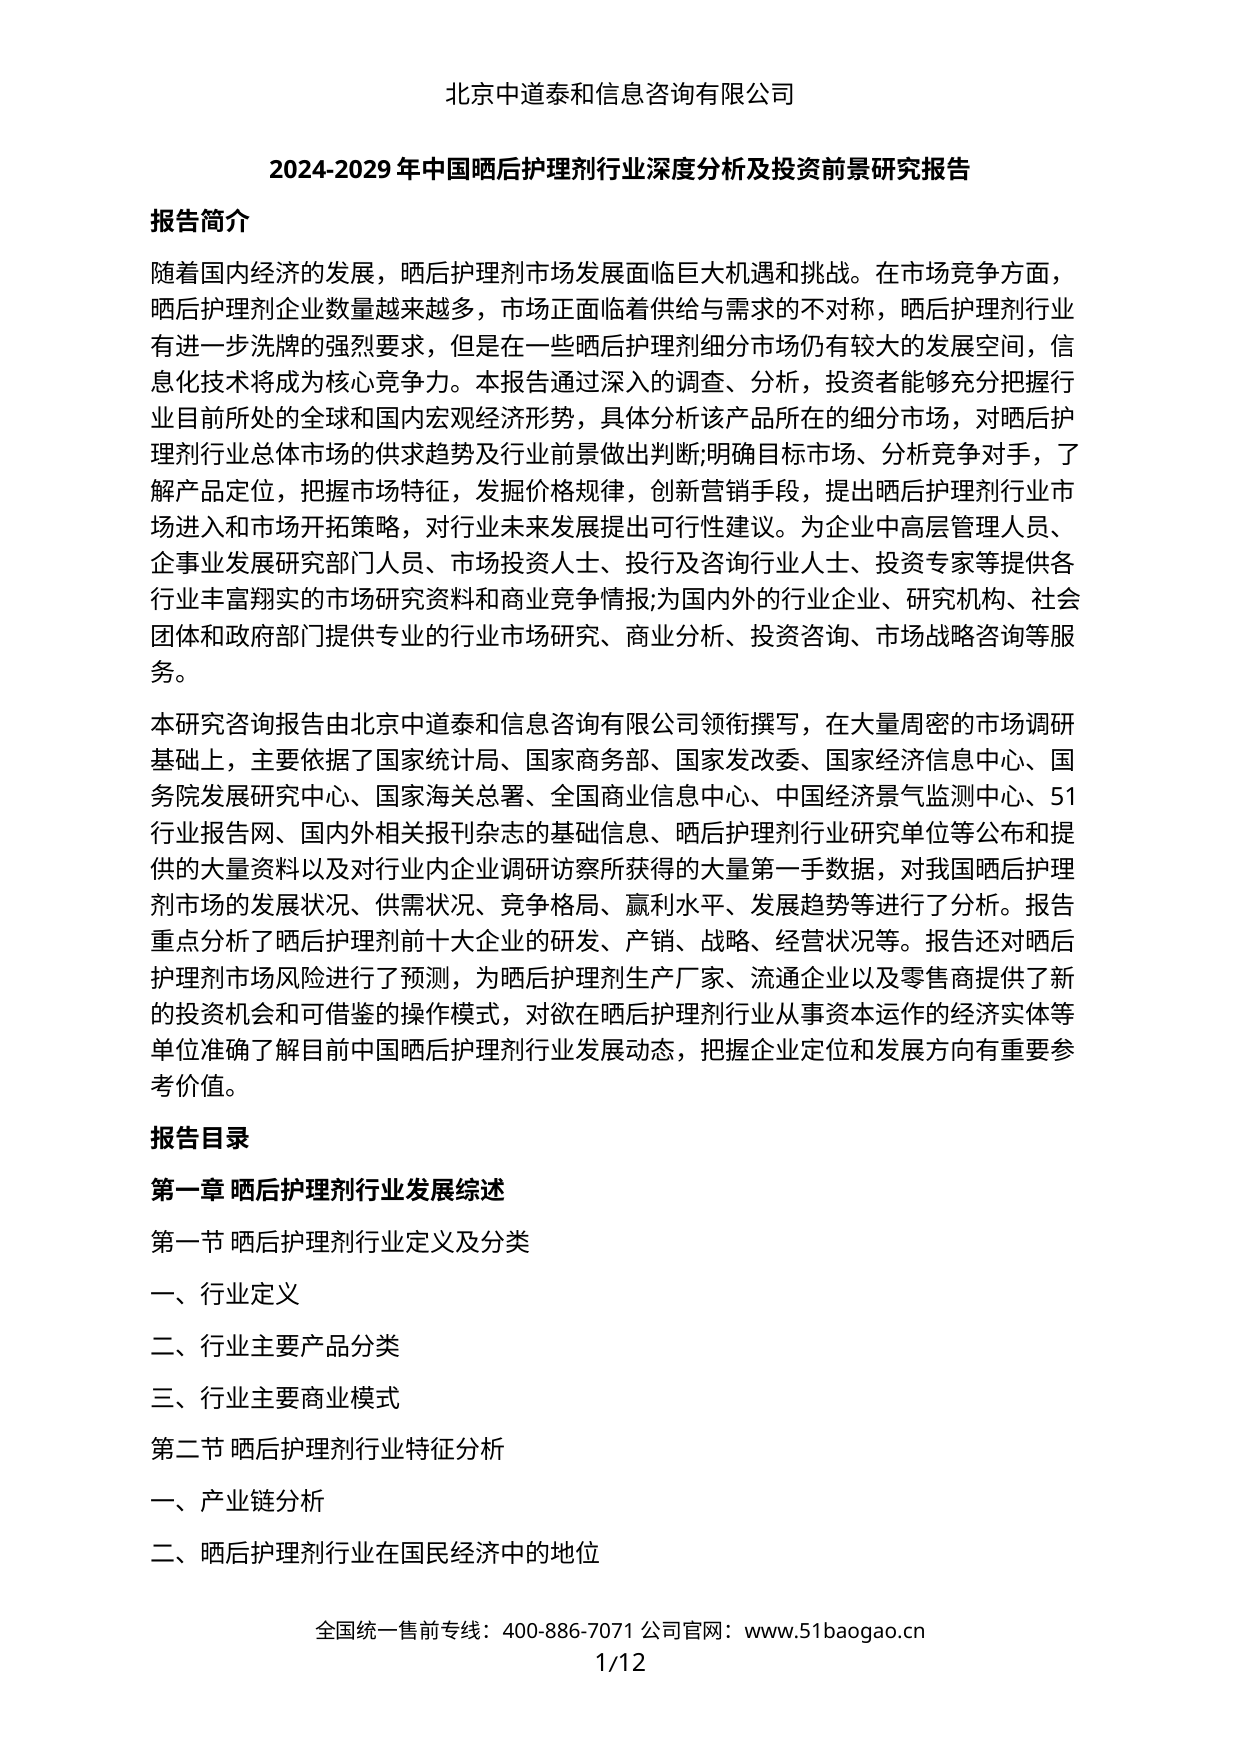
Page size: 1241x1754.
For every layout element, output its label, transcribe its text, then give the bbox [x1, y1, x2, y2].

text 第二节 晒后护理剂行业特征分析 [150, 1430, 1090, 1466]
text 2024-2029年中国晒后护理剂行业深度分析及投资前景研究报告 [150, 150, 1090, 186]
text 一、行业定义 [150, 1274, 1090, 1311]
text 一、产业链分析 [150, 1482, 1090, 1518]
text 报告目录 [150, 1119, 1090, 1155]
text 二、行业主要产品分类 [150, 1326, 1090, 1362]
text 二、晒后护理剂行业在国民经济中的地位 [150, 1534, 1090, 1570]
text 三、行业主要商业模式 [150, 1378, 1090, 1414]
text 第一章 晒后护理剂行业发展综述 [150, 1171, 1090, 1207]
text 第一节 晒后护理剂行业定义及分类 [150, 1222, 1090, 1259]
text 报告简介 [150, 202, 1090, 238]
text 本研究咨询报告由北京中道泰和信息咨询有限公司领衔撰写，在大量周密的市场调研基础上，主要依据了国家统计局、国家商务部、国家发改委、国家经济信息中心、国务院发展研究中心、国家海关总署、全国商业信息中心、中国经济景气监测中心、51行业报告网、国内外相关报刊杂志的基础信息、晒后护理剂行业研究单位等公布和提供的大量资料以及对行业内企业调研访察所获得的大量第一手数据，对我国晒后护理剂市场的发展状况、供需状况、竞争格局、赢利水平、发展趋势等进行了分析。报告重点分析了晒后护理剂前十大企业的研发、产销、战略、经营状况等。报告还对晒后护理剂市场风险进行了预测，为晒后护理剂生产厂家、流通企业以及零售商提供了新的投资机会和可借鉴的操作模式，对欲在晒后护理剂行业从事资本运作的经济实体等单位准确了解目前中国晒后护理剂行业发展动态，把握企业定位和发展方向有重要参考价值。 [150, 704, 1090, 1103]
text 随着国内经济的发展，晒后护理剂市场发展面临巨大机遇和挑战。在市场竞争方面，晒后护理剂企业数量越来越多，市场正面临着供给与需求的不对称，晒后护理剂行业有进一步洗牌的强烈要求，但是在一些晒后护理剂细分市场仍有较大的发展空间，信息化技术将成为核心竞争力。本报告通过深入的调查、分析，投资者能够充分把握行业目前所处的全球和国内宏观经济形势，具体分析该产品所在的细分市场，对晒后护理剂行业总体市场的供求趋势及行业前景做出判断;明确目标市场、分析竞争对手，了解产品定位，把握市场特征，发掘价格规律，创新营销手段，提出晒后护理剂行业市场进入和市场开拓策略，对行业未来发展提出可行性建议。为企业中高层管理人员、企事业发展研究部门人员、市场投资人士、投行及咨询行业人士、投资专家等提供各行业丰富翔实的市场研究资料和商业竞争情报;为国内外的行业企业、研究机构、社会团体和政府部门提供专业的行业市场研究、商业分析、投资咨询、市场战略咨询等服务。 [150, 254, 1090, 689]
